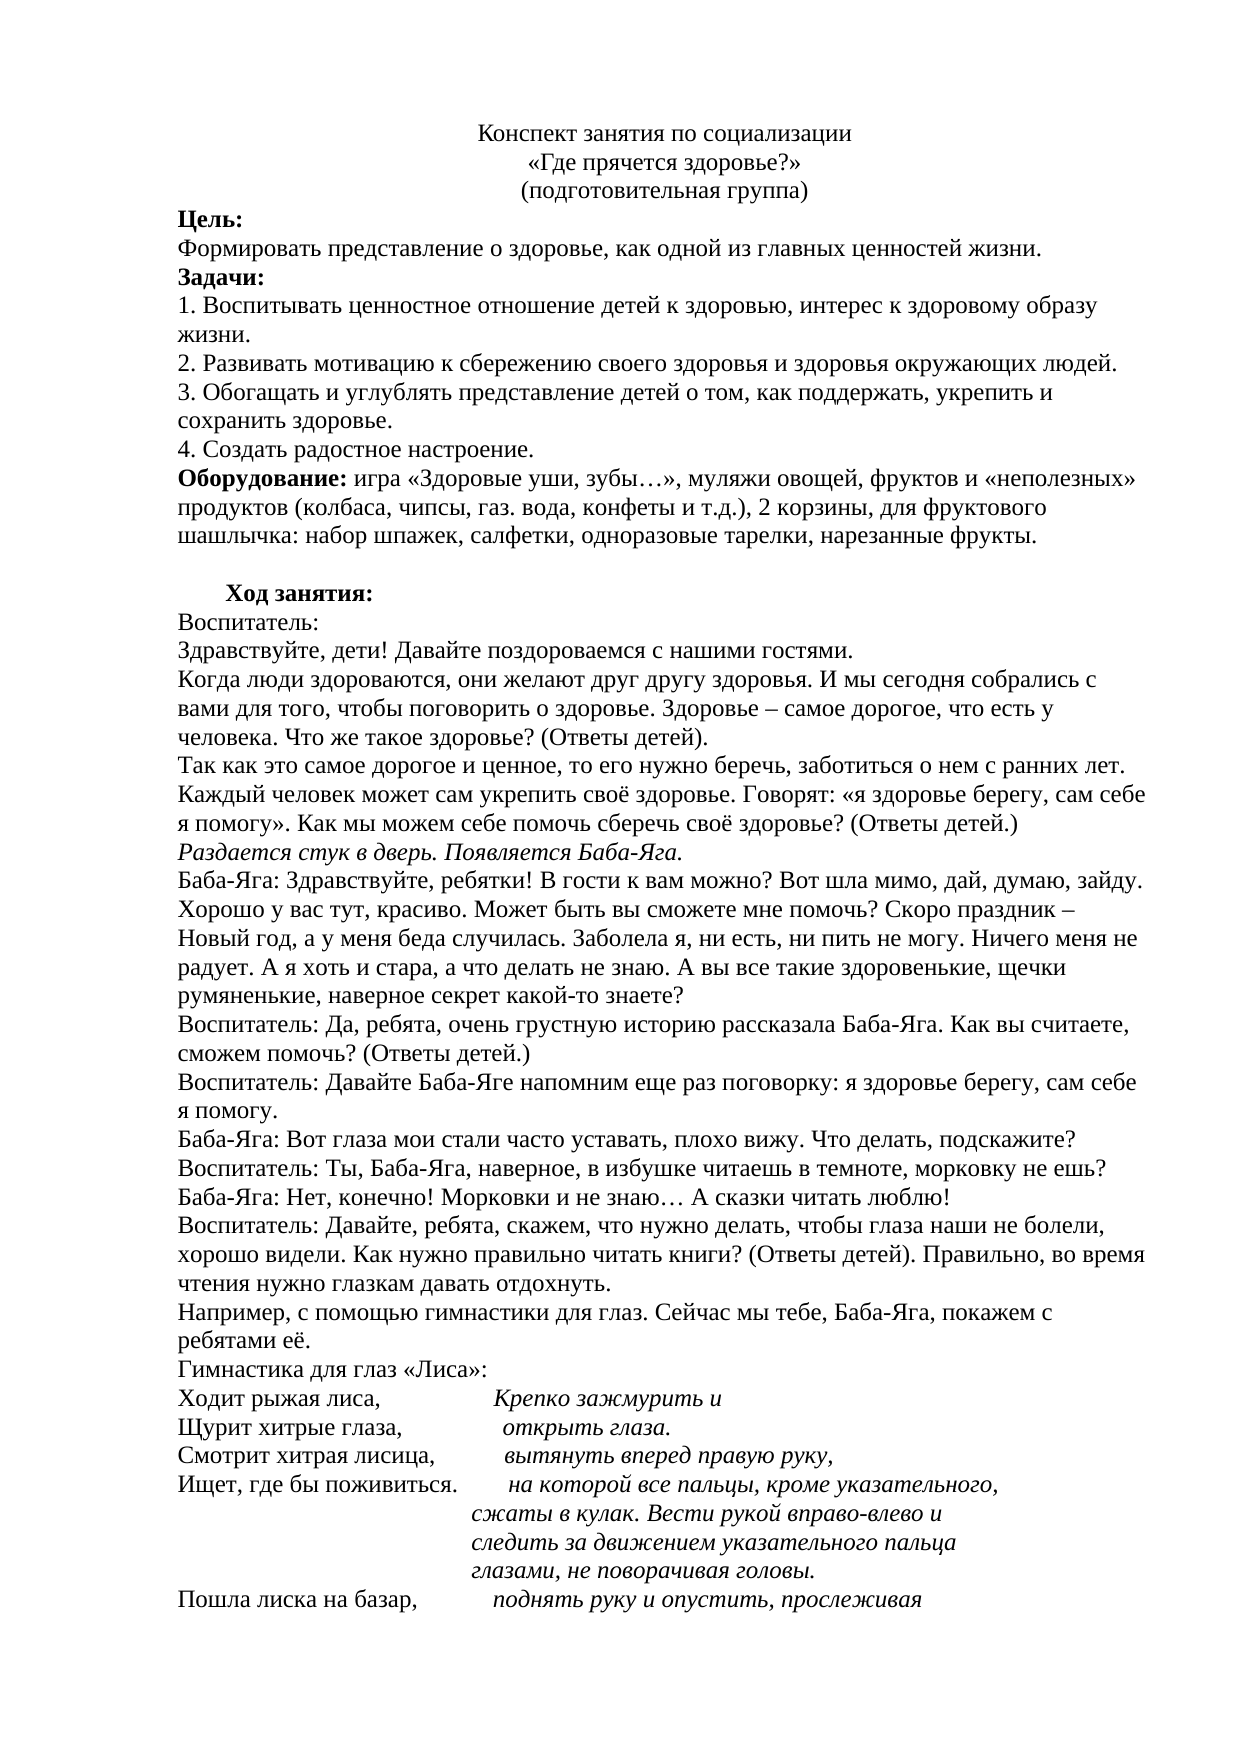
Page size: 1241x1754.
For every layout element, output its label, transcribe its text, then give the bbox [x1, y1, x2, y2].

text Воспитатель: [177, 607, 1152, 636]
text Здравствуйте, дети! Давайте поздороваемся с нашими гостями. [177, 636, 1152, 664]
text Баба-Яга: Здравствуйте, ребятки! В гости к вам можно? Вот шла мимо, дай, думаю, зайду. Хорошо у вас тут, красиво. Может быть вы сможете мне помочь? Скоро праздник – Новый год, а у меня беда случилась. Заболела я, ни есть, ни пить не могу. Ничего меня не радует. А я хоть и стара, а что делать не знаю. А вы все такие здоровенькие, щечки румяненькие, наверное секрет какой-то знаете? [177, 866, 1152, 1009]
text глазами, не поворачивая головы. [177, 1556, 1152, 1584]
text Щурит хитрые глаза, открыть глаза. [177, 1412, 1152, 1441]
text Задачи: [177, 262, 1152, 291]
text сжаты в кулак. Вести рукой вправо-влево и [177, 1498, 1152, 1527]
text 4. Создать радостное настроение. [177, 434, 1152, 463]
text Пошла лиска на базар, поднять руку и опустить, прослеживая [177, 1584, 1152, 1613]
text 1. Воспитывать ценностное отношение детей к здоровью, интерес к здоровому образу жизни. [177, 291, 1152, 348]
text Формировать представление о здоровье, как одной из главных ценностей жизни. [177, 233, 1152, 262]
text Гимнастика для глаз «Лиса»: [177, 1354, 1152, 1383]
text (подготовительная группа) [177, 176, 1152, 204]
text 2. Развивать мотивацию к сбережению своего здоровья и здоровья окружающих людей. [177, 348, 1152, 377]
text 3. Обогащать и углублять представление детей о том, как поддержать, укрепить и сохранить здоровье. [177, 377, 1152, 434]
text Воспитатель: Давайте Баба-Яге напомним еще раз поговорку: я здоровье берегу, сам себе я помогу. [177, 1067, 1152, 1124]
text Баба-Яга: Нет, конечно! Морковки и не знаю… А сказки читать люблю! [177, 1182, 1152, 1211]
text Конспект занятия по социализации «Где прячется здоровье?» [177, 118, 1152, 176]
text Ищет, где бы поживиться. на которой все пальцы, кроме указательного, [177, 1469, 1152, 1498]
text Воспитатель: Ты, Баба-Яга, наверное, в избушке читаешь в темноте, морковку не ешь? [177, 1153, 1152, 1182]
text Цель: [177, 204, 1152, 233]
text следить за движением указательного пальца [177, 1527, 1152, 1556]
text Воспитатель: Да, ребята, очень грустную историю рассказала Баба-Яга. Как вы считаете, сможем помочь? (Ответы детей.) [177, 1009, 1152, 1067]
text Ход занятия: [225, 578, 1152, 607]
text Когда люди здороваются, они желают друг другу здоровья. И мы сегодня собрались с вами для того, чтобы поговорить о здоровье. Здоровье – самое дорогое, что есть у человека. Что же такое здоровье? (Ответы детей). [177, 664, 1152, 751]
text Воспитатель: Давайте, ребята, скажем, что нужно делать, чтобы глаза наши не болели, хорошо видели. Как нужно правильно читать книги? (Ответы детей). Правильно, во время чтения нужно глазкам давать отдохнуть. [177, 1211, 1152, 1297]
text Так как это самое дорогое и ценное, то его нужно беречь, заботиться о нем с ранних лет. Каждый человек может сам укрепить своё здоровье. Говорят: «я здоровье берегу, сам себе я помогу». Как мы можем себе помочь сберечь своё здоровье? (Ответы детей.) [177, 751, 1152, 837]
text Например, с помощью гимнастики для глаз. Сейчас мы тебе, Баба-Яга, покажем с ребятами её. [177, 1297, 1152, 1354]
text Смотрит хитрая лисица, вытянуть вперед правую руку, [177, 1441, 1152, 1469]
text Раздается стук в дверь. Появляется Баба-Яга. [177, 837, 1152, 866]
text Оборудование: игра «Здоровые уши, зубы…», муляжи овощей, фруктов и «неполезных» продуктов (колбаса, чипсы, газ. вода, конфеты и т.д.), 2 корзины, для фруктового шашлычка: набор шпажек, салфетки, одноразовые тарелки, нарезанные фрукты. [177, 463, 1152, 549]
text Баба-Яга: Вот глаза мои стали часто уставать, плохо вижу. Что делать, подскажите? [177, 1124, 1152, 1153]
text Ходит рыжая лиса, Крепко зажмурить и [177, 1383, 1152, 1412]
